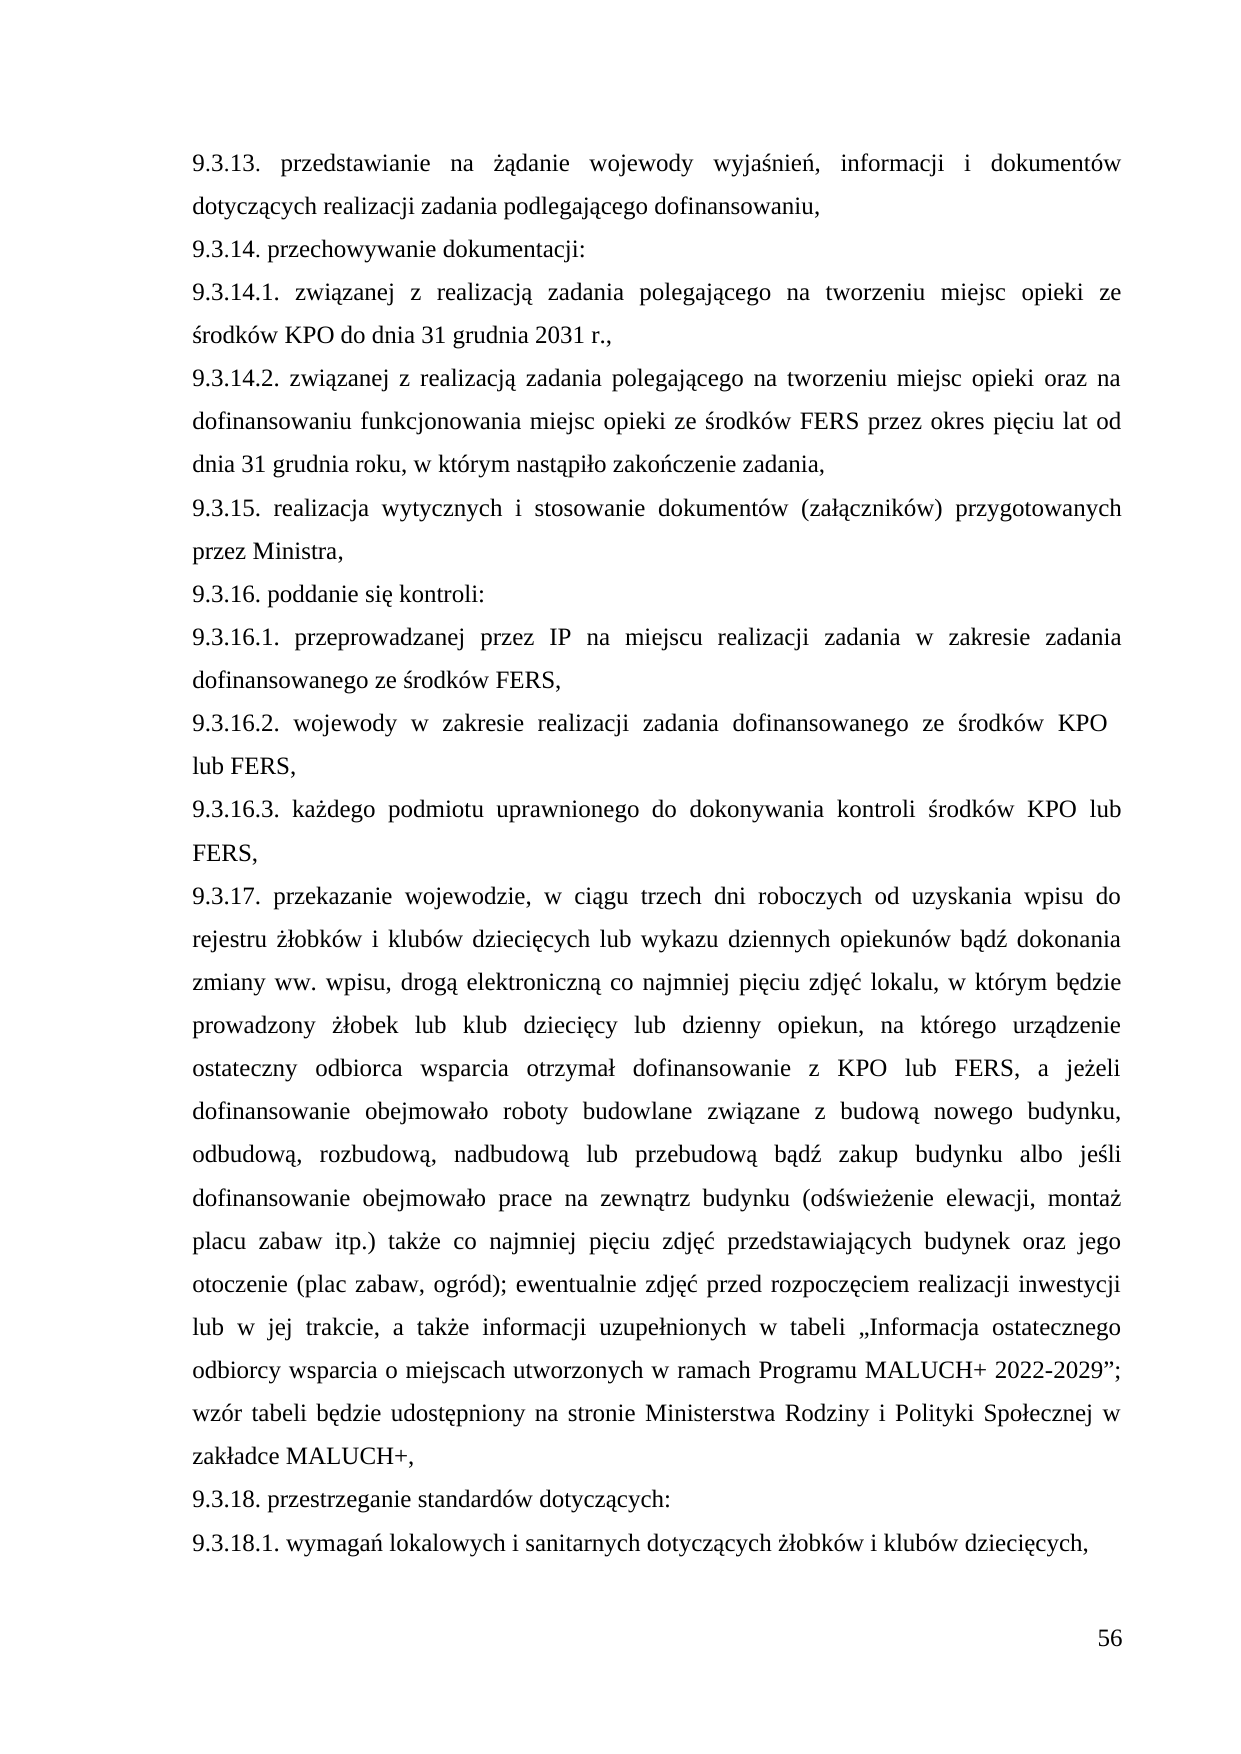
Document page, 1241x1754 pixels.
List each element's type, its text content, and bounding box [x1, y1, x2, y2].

text 9.3.18. przestrzeganie standardów dotyczących: [192, 1484, 1122, 1513]
text 9.3.18.1. wymagań lokalowych i sanitarnych dotyczących żłobków i klubów dziecięcych, [192, 1528, 1122, 1556]
text 9.3.16.3. każdego podmiotu uprawnionego do dokonywania kontroli środków KPO lub FERS, [192, 794, 1122, 866]
text  przechowywanie dokumentacji: [192, 234, 1122, 263]
text 9.3.16. poddanie się kontroli: [192, 579, 1122, 608]
text 9.3.17. przekazanie wojewodzie, w ciągu trzech dni roboczych od uzyskania wpisu do rejestru żłobków i klubów dziecięcych lub wykazu dziennych opiekunów bądź dokonania zmiany ww. wpisu, drogą elektroniczną co najmniej pięciu zdjęć lokalu, w którym będzie prowadzony żłobek lub klub dziecięcy lub dzienny opiekun, na którego urządzenie ostateczny odbiorca wsparcia otrzymał dofinansowanie z KPO lub FERS, a jeżeli dofinansowanie obejmowało roboty budowlane związane z budową nowego budynku, odbudową, rozbudową, nadbudową lub przebudową bądź zakup budynku albo jeśli dofinansowanie obejmowało prace na zewnątrz budynku (odświeżenie elewacji, montaż placu zabaw itp.) także co najmniej pięciu zdjęć przedstawiających budynek oraz jego otoczenie (plac zabaw, ogród); ewentualnie zdjęć przed rozpoczęciem realizacji inwestycji lub w jej trakcie, a także informacji uzupełnionych w tabeli „Informacja ostatecznego odbiorcy wsparcia o miejscach utworzonych w ramach Programu MALUCH+ 2022-2029”; wzór tabeli będzie udostępniony na stronie Ministerstwa Rodziny i Polityki Społecznej w zakładce MALUCH+, [192, 881, 1122, 1470]
text 9.3.16.2. wojewody w zakresie realizacji zadania dofinansowanego ze środków KPO lub FERS, [192, 708, 1122, 780]
text 9.3.16.1. przeprowadzanej przez IP na miejscu realizacji zadania w zakresie zadania dofinansowanego ze środków FERS, [192, 622, 1122, 694]
text 9.3.15. realizacja wytycznych i stosowanie dokumentów (załączników) przygotowanych przez Ministra, [192, 493, 1122, 564]
text 9.3.14.2. związanej z realizacją zadania polegającego na tworzeniu miejsc opieki oraz na dofinansowaniu funkcjonowania miejsc opieki ze środków FERS przez okres pięciu lat od dnia 31 grudnia roku, w którym nastąpiło zakończenie zadania, [192, 363, 1122, 478]
text 9.3.14.1. związanej z realizacją zadania polegającego na tworzeniu miejsc opieki ze środków KPO do dnia 31 grudnia 2031 r., [192, 277, 1122, 349]
text  przedstawianie na żądanie wojewody wyjaśnień, informacji i dokumentów dotyczących realizacji zadania podlegającego dofinansowaniu, [192, 148, 1122, 219]
